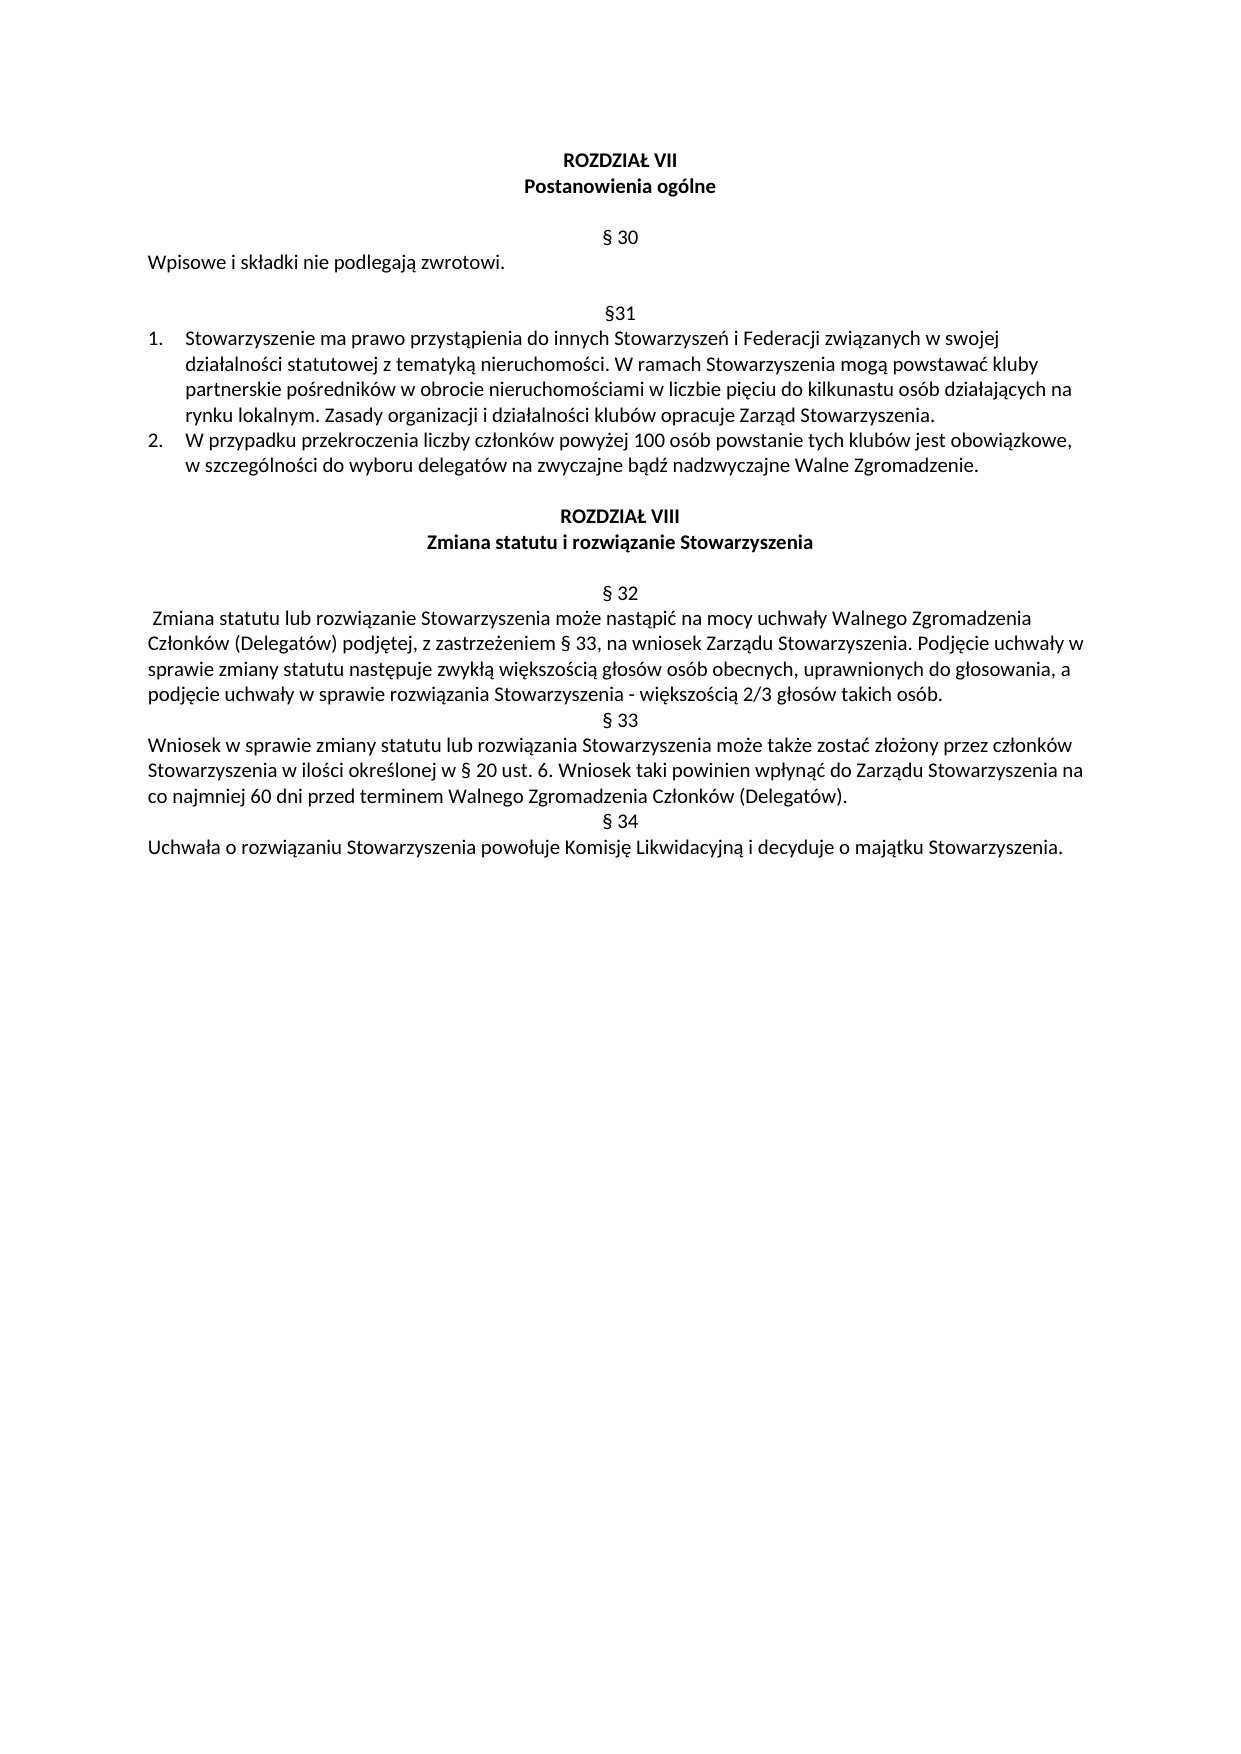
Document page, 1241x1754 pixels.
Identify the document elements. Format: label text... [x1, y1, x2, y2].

text Wpisowe i składki nie podlegają zwrotowi. [148, 249, 1093, 275]
list W przypadku przekroczenia liczby członków powyżej 100 osób powstanie tych klubów jest obowiązkowe, w szczególności do wyboru delegatów na zwyczajne bądź nadzwyczajne Walne Zgromadzenie. [148, 427, 1093, 478]
text ROZDZIAŁ VIII [148, 503, 1093, 529]
text Postanowienia ogólne [148, 173, 1093, 198]
text § 34 [148, 808, 1093, 834]
text § 32 [148, 580, 1093, 605]
text Zmiana statutu lub rozwiązanie Stowarzyszenia może nastąpić na mocy uchwały Walnego Zgromadzenia Członków (Delegatów) podjętej, z zastrzeżeniem § 33, na wniosek Zarządu Stowarzyszenia. Podjęcie uchwały w sprawie zmiany statutu następuje zwykłą większością głosów osób obecnych, uprawnionych do głosowania, a podjęcie uchwały w sprawie rozwiązania Stowarzyszenia - większością 2/3 głosów takich osób. [148, 605, 1093, 707]
list Stowarzyszenie ma prawo przystąpienia do innych Stowarzyszeń i Federacji związanych w swojej działalności statutowej z tematyką nieruchomości. W ramach Stowarzyszenia mogą powstawać kluby partnerskie pośredników w obrocie nieruchomościami w liczbie pięciu do kilkunastu osób działających na rynku lokalnym. Zasady organizacji i działalności klubów opracuje Zarząd Stowarzyszenia. [148, 326, 1093, 427]
text Wniosek w sprawie zmiany statutu lub rozwiązania Stowarzyszenia może także zostać złożony przez członków Stowarzyszenia w ilości określonej w § 20 ust. 6. Wniosek taki powinien wpłynąć do Zarządu Stowarzyszenia na co najmniej 60 dni przed terminem Walnego Zgromadzenia Członków (Delegatów). [148, 732, 1093, 808]
text ROZDZIAŁ VII [148, 148, 1093, 173]
text Zmiana statutu i rozwiązanie Stowarzyszenia [148, 529, 1093, 554]
text § 33 [148, 707, 1093, 732]
text § 30 [148, 224, 1093, 249]
text §31 [148, 300, 1093, 326]
text Uchwała o rozwiązaniu Stowarzyszenia powołuje Komisję Likwidacyjną i decyduje o majątku Stowarzyszenia. [148, 834, 1093, 859]
